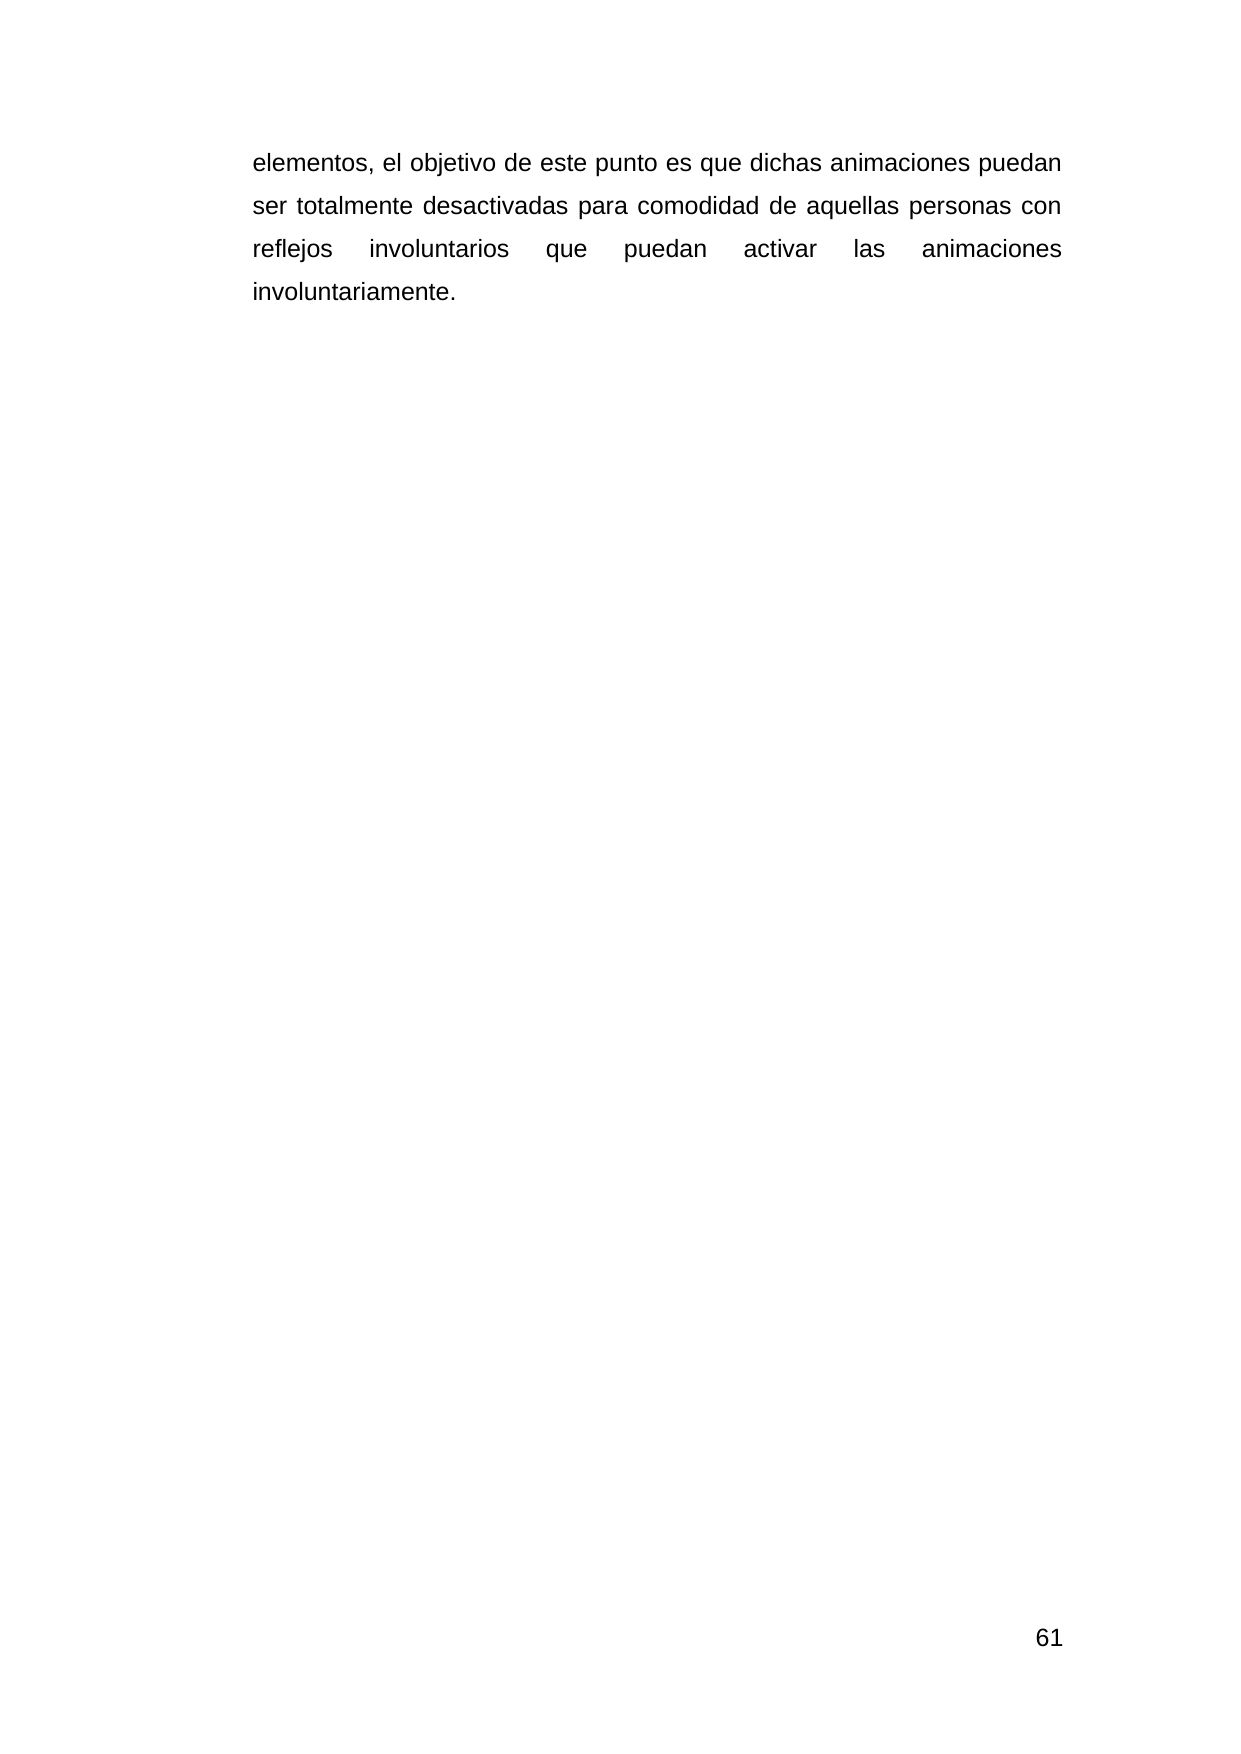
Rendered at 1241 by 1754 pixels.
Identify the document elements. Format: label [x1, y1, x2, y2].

list [215, 148, 1063, 306]
